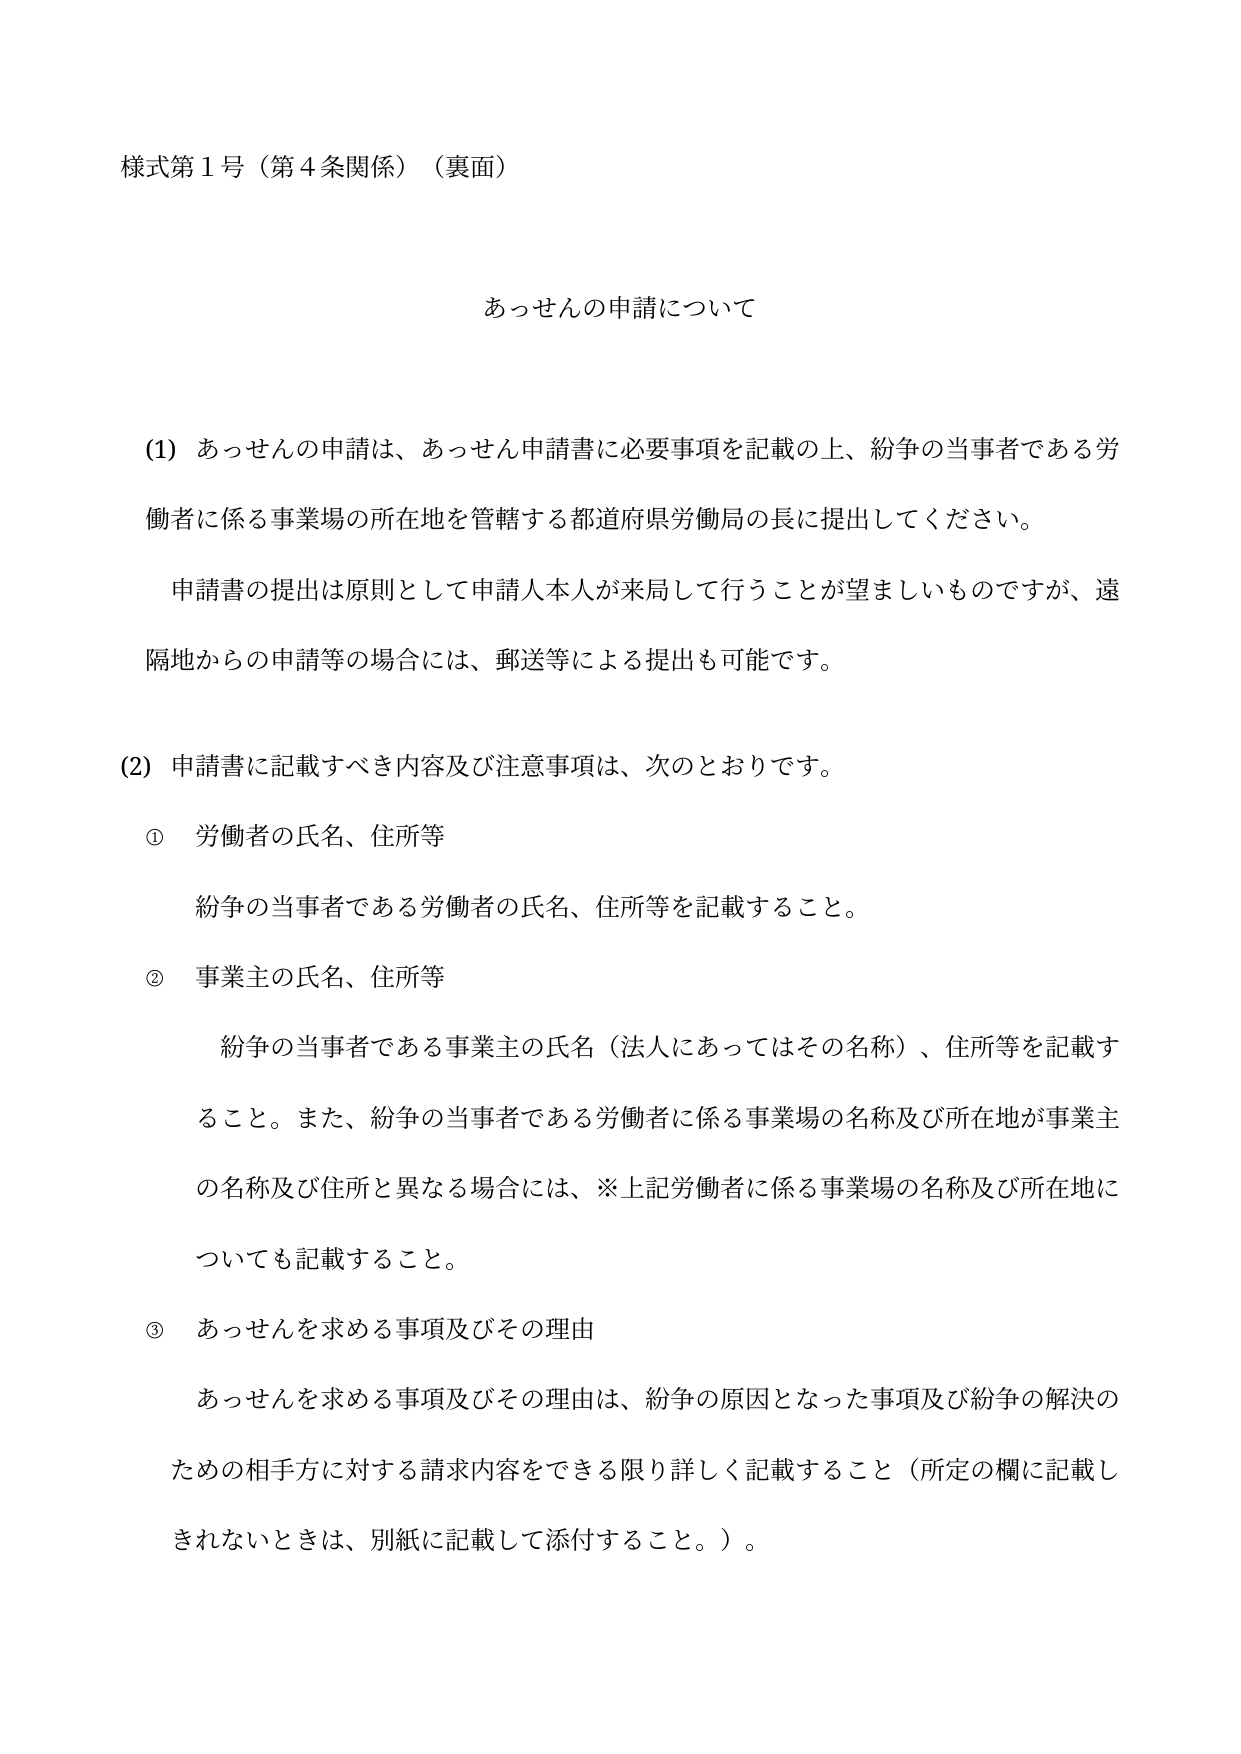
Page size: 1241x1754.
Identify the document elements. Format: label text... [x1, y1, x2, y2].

text あっせんの申請について [120, 271, 1120, 342]
text 様式第１号（第４条関係）（裏面） [120, 131, 1120, 201]
text ② 事業主の氏名、住所等 [145, 940, 1120, 1011]
text あっせんを求める事項及びその理由は、紛争の原因となった事項及び紛争の解決のための相手方に対する請求内容をできる限り詳しく記載すること（所定の欄に記載しきれないときは、別紙に記載して添付すること。）。 [170, 1363, 1120, 1574]
text 紛争の当事者である事業主の氏名（法人にあってはその名称）、住所等を記載すること。また、紛争の当事者である労働者に係る事業場の名称及び所在地が事業主の名称及び住所と異なる場合には、※上記労働者に係る事業場の名称及び所在地についても記載すること。 [170, 1011, 1120, 1292]
text 紛争の当事者である労働者の氏名、住所等を記載すること。 [170, 870, 1120, 940]
text ③ あっせんを求める事項及びその理由 [145, 1292, 1120, 1363]
text (1) あっせんの申請は、あっせん申請書に必要事項を記載の上、紛争の当事者である労働者に係る事業場の所在地を管轄する都道府県労働局の長に提出してください。 [120, 412, 1120, 553]
text (2) 申請書に記載すべき内容及び注意事項は、次のとおりです。 [120, 729, 1120, 799]
text ① 労働者の氏名、住所等 [145, 799, 1120, 870]
text 申請書の提出は原則として申請人本人が来局して行うことが望ましいものですが、遠隔地からの申請等の場合には、郵送等による提出も可能です。 [145, 553, 1120, 694]
